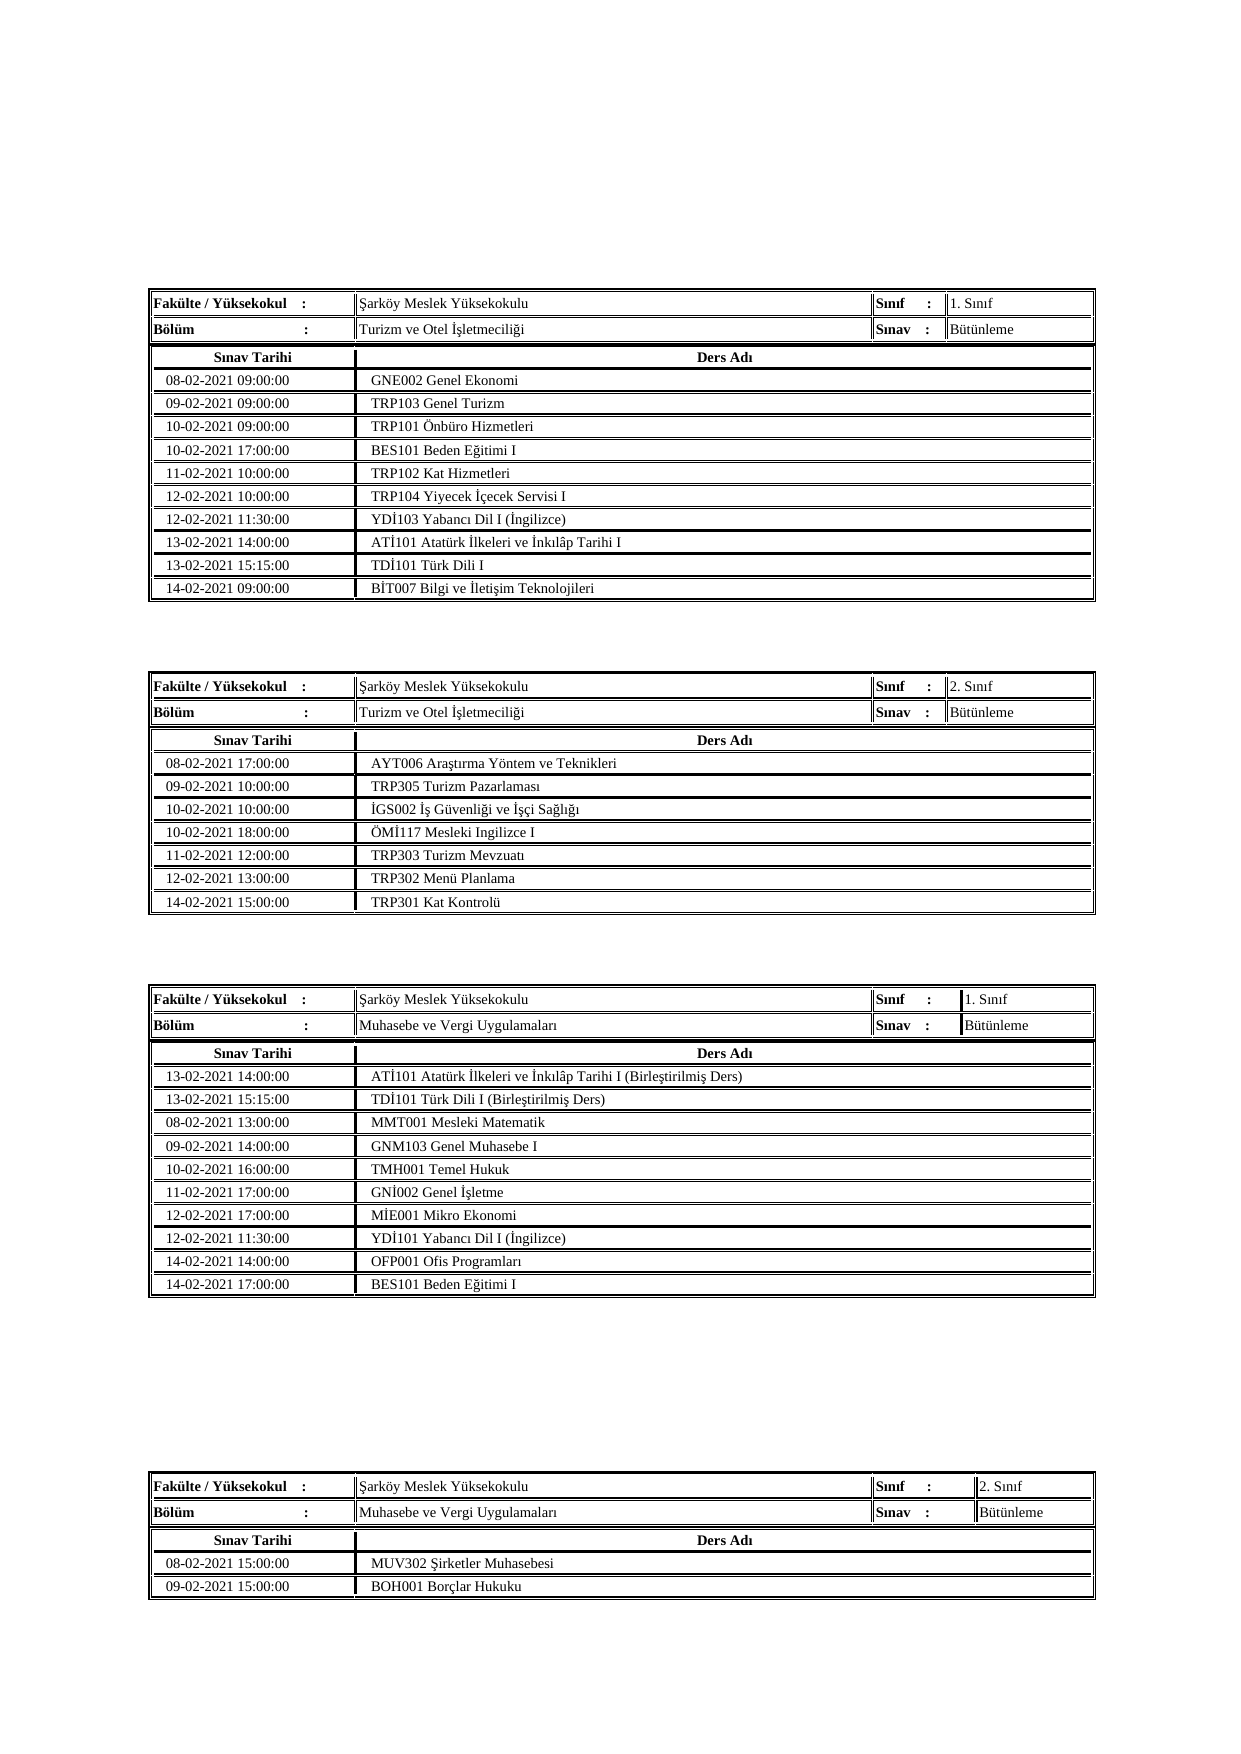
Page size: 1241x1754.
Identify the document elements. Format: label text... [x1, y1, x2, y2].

table_cell Sınav : [873, 318, 946, 341]
table_cell Bütünleme [946, 697, 1093, 723]
table_header Ders Adı [355, 1043, 1093, 1063]
table_cell YDİ103 Yabancı Dil I (İngilizce) [355, 506, 1094, 529]
table_cell TRP303 Turizm Mevzuatı [357, 842, 1093, 865]
table_cell 10-02-2021 16:00:00 [150, 1156, 355, 1179]
table_cell Bölüm : [150, 1011, 356, 1037]
table_cell 08-02-2021 09:00:00 [152, 367, 354, 390]
table_cell 10-02-2021 17:00:00 [152, 436, 354, 459]
table_header Fakülte / Yüksekokul : [152, 674, 356, 697]
table_header 2. Sınıf [976, 1474, 1093, 1497]
table_header 1. Sınıf [961, 988, 1093, 1011]
table_cell 10-02-2021 10:00:00 [152, 796, 354, 819]
table_header Şarköy Meslek Yüksekokulu [356, 292, 872, 314]
table_cell AYT006 Araştırma Yöntem ve Teknikleri [355, 750, 1094, 773]
table_cell 10-02-2021 18:00:00 [152, 819, 354, 842]
table_cell Sınav : [873, 701, 946, 723]
table_cell 09-02-2021 09:00:00 [152, 390, 354, 413]
table_cell BOH001 Borçlar Hukuku [355, 1573, 1093, 1596]
table_cell BES101 Beden Eğitimi I [357, 436, 1093, 459]
table_cell TDİ101 Türk Dili I [357, 552, 1093, 575]
table_header Sınıf : [873, 674, 946, 697]
table_cell Muhasebe ve Vergi Uygulamaları [356, 1501, 872, 1523]
table_cell GNİ002 Genel İşletme [355, 1179, 1094, 1202]
table_cell 12-02-2021 13:00:00 [152, 865, 354, 888]
table_cell ATİ101 Atatürk İlkeleri ve İnkılâp Tarihi I (Birleştirilmiş Ders) [357, 1063, 1093, 1086]
table_header Şarköy Meslek Yüksekokulu [356, 988, 872, 1011]
table_cell TRP302 Menü Planlama [357, 865, 1093, 888]
table_cell 14-02-2021 15:00:00 [152, 889, 355, 912]
table_cell ATİ101 Atatürk İlkeleri ve İnkılâp Tarihi I [357, 529, 1093, 552]
table_cell 12-02-2021 11:30:00 [150, 506, 355, 529]
table_cell 13-02-2021 14:00:00 [152, 1063, 354, 1086]
table_cell 13-02-2021 15:15:00 [152, 1086, 354, 1109]
table_header Sınav Tarihi [152, 1042, 355, 1063]
table_cell 13-02-2021 15:15:00 [152, 552, 354, 575]
table_cell 12-02-2021 11:30:00 [152, 1225, 354, 1248]
table_cell Bütünleme [946, 315, 1093, 341]
table_header Sınav Tarihi [150, 728, 355, 750]
table_cell Bölüm : [152, 1497, 356, 1523]
table_cell TRP301 Kat Kontrolü [355, 889, 1093, 912]
table_header Ders Adı [355, 1530, 1093, 1550]
table_cell OFP001 Ofis Programları [357, 1248, 1093, 1271]
table_header Fakülte / Yüksekokul : [152, 292, 356, 314]
table_header Şarköy Meslek Yüksekokulu [356, 1474, 872, 1497]
table_header 2. Sınıf [946, 674, 1093, 697]
table_cell 09-02-2021 10:00:00 [150, 773, 354, 796]
table_cell Muhasebe ve Vergi Uygulamaları [356, 1014, 872, 1037]
table_cell 11-02-2021 12:00:00 [152, 842, 354, 865]
table_cell Turizm ve Otel İşletmeciliği [356, 318, 872, 341]
table_cell Turizm ve Otel İşletmeciliği [356, 701, 872, 723]
table_cell ÖMİ117 Mesleki Ingilizce I [357, 819, 1093, 842]
table_cell 09-02-2021 14:00:00 [152, 1133, 354, 1156]
table_cell 09-02-2021 15:00:00 [152, 1573, 355, 1596]
table_cell 11-02-2021 17:00:00 [150, 1179, 355, 1202]
table_header Fakülte / Yüksekokul : [152, 988, 356, 1011]
table_cell MUV302 Şirketler Muhasebesi [357, 1550, 1093, 1573]
table_cell BES101 Beden Eğitimi I [355, 1271, 1093, 1294]
table_header Sınıf : [873, 1473, 976, 1497]
table_cell TRP104 Yiyecek İçecek Servisi I [355, 483, 1094, 506]
table_cell BİT007 Bilgi ve İletişim Teknolojileri [355, 575, 1093, 598]
table_cell GNM103 Genel Muhasebe I [357, 1133, 1093, 1156]
table_cell TRP101 Önbüro Hizmetleri [357, 413, 1093, 436]
table_cell 12-02-2021 10:00:00 [150, 483, 355, 506]
table_cell Sınav : [873, 1014, 961, 1037]
table_cell Bütünleme [976, 1497, 1093, 1523]
table_cell 12-02-2021 17:00:00 [150, 1202, 355, 1225]
table_cell İGS002 İş Güvenliği ve İşçi Sağlığı [357, 796, 1093, 819]
table_cell 08-02-2021 17:00:00 [150, 750, 355, 773]
table_cell 14-02-2021 09:00:00 [152, 575, 355, 598]
table_header Sınıf : [873, 988, 961, 1011]
table_cell MMT001 Mesleki Matematik [357, 1109, 1093, 1132]
table_cell TRP305 Turizm Pazarlaması [357, 773, 1094, 796]
table_header Sınav Tarihi [150, 1528, 355, 1550]
table_header Ders Adı [355, 347, 1093, 367]
table_cell Bölüm : [152, 697, 356, 723]
table_cell 08-02-2021 15:00:00 [152, 1550, 354, 1573]
table_header Sınav Tarihi [152, 346, 355, 367]
table_cell 08-02-2021 13:00:00 [152, 1109, 354, 1132]
table_cell Bölüm : [152, 315, 356, 341]
table_cell GNE002 Genel Ekonomi [357, 367, 1093, 390]
table_cell TRP102 Kat Hizmetleri [357, 460, 1093, 483]
table_header 1. Sınıf [946, 292, 1093, 314]
table_cell Sınav : [873, 1497, 976, 1523]
table_header Ders Adı [355, 730, 1093, 750]
table_cell TMH001 Temel Hukuk [355, 1156, 1094, 1179]
table_header Fakülte / Yüksekokul : [152, 1474, 356, 1497]
table_cell 10-02-2021 09:00:00 [152, 413, 354, 436]
table_cell 14-02-2021 14:00:00 [152, 1248, 354, 1271]
table_cell TDİ101 Türk Dili I (Birleştirilmiş Ders) [357, 1086, 1093, 1109]
table_header Sınıf : [873, 292, 946, 314]
table_cell 14-02-2021 17:00:00 [152, 1271, 355, 1294]
table_cell TRP103 Genel Turizm [357, 390, 1093, 413]
table_cell Bütünleme [961, 1011, 1094, 1037]
table_cell MİE001 Mikro Ekonomi [355, 1202, 1094, 1225]
table_cell YDİ101 Yabancı Dil I (İngilizce) [357, 1225, 1093, 1248]
table_cell 13-02-2021 14:00:00 [152, 529, 354, 552]
table_header Şarköy Meslek Yüksekokulu [356, 674, 872, 697]
table_cell 11-02-2021 10:00:00 [152, 460, 354, 483]
